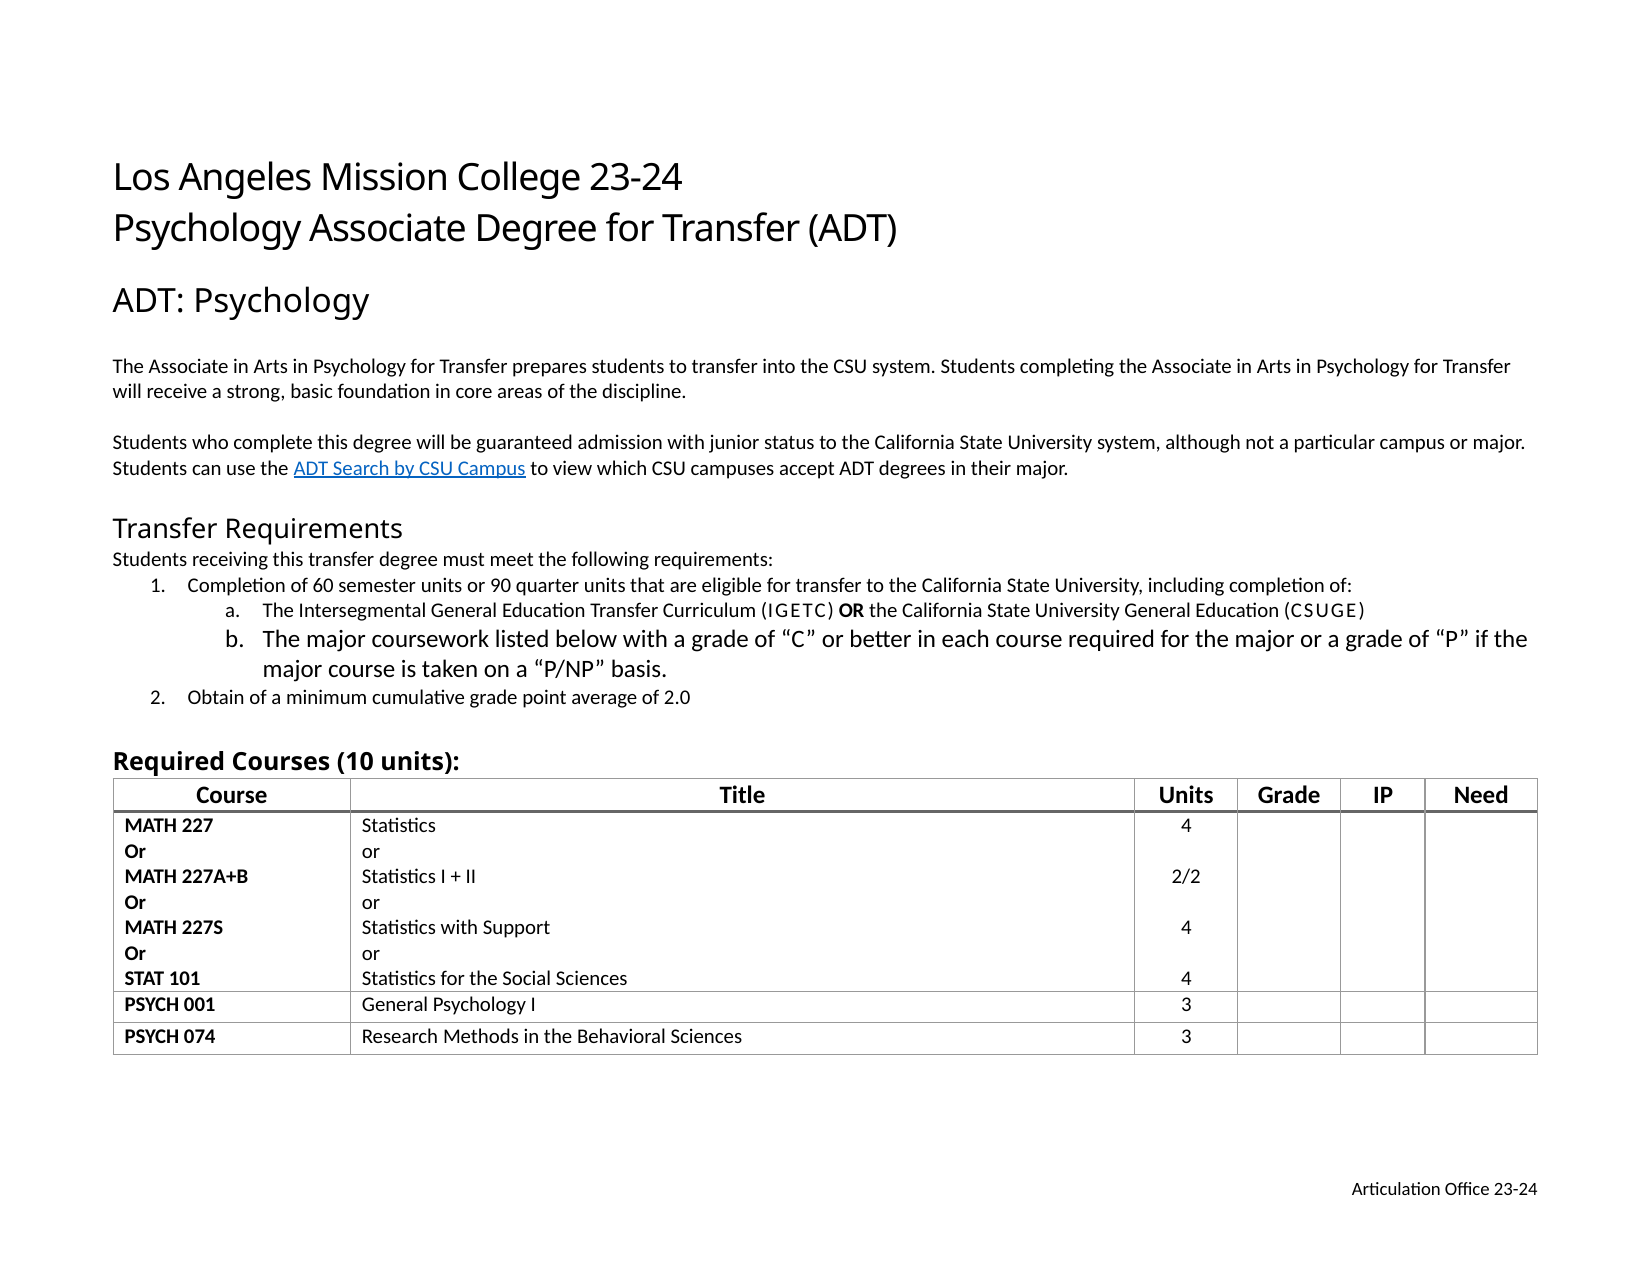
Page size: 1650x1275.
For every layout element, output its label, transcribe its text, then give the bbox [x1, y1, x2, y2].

table_cell 3 [1135, 992, 1237, 1022]
title Psychology Associate Degree for Transfer (ADT) [112, 201, 1537, 252]
text Students receiving this transfer degree must meet the following requirements: [112, 547, 1537, 572]
title Los Angeles Mission College 23-24 [112, 150, 1537, 201]
list The Intersegmental General Education Transfer Curriculum (IGETC) OR the California State University General Education (CSUGE) [225, 597, 1537, 623]
table_cell General Psychology I [351, 992, 1134, 1022]
table_header Course [114, 779, 350, 809]
subtitle ADT: Psychology [112, 277, 1537, 322]
table_header Need [1426, 779, 1537, 809]
table_cell 3 [1135, 1023, 1237, 1054]
text Students who complete this degree will be guaranteed admission with junior status to the California State University system, although not a particular campus or major. Students can use the ADT Search by CSU Campus to view which CSU campuses accept ADT degrees in their major. [112, 429, 1537, 480]
list The major coursework listed below with a grade of “C” or better in each course required for the major or a grade of “P” if the major course is taken on a “P/NP” basis. [225, 623, 1537, 684]
table_cell [1426, 992, 1537, 1022]
table_cell PSYCH 001 [114, 992, 350, 1022]
list Obtain of a minimum cumulative grade point average of 2.0 [150, 684, 1537, 709]
table_cell [1238, 813, 1340, 991]
table_cell MATH 227 Or MATH 227A+B Or MATH 227S Or STAT 101 [114, 813, 350, 991]
table_cell 4 2/2 4 4 [1135, 813, 1237, 991]
table_header Units [1135, 779, 1237, 809]
table_header Title [351, 779, 1134, 809]
subtitle Transfer Requirements [112, 510, 1537, 547]
table_cell Research Methods in the Behavioral Sciences [351, 1023, 1134, 1054]
table_cell [1238, 992, 1340, 1022]
table_cell [1426, 813, 1537, 991]
table_header Grade [1238, 779, 1340, 809]
list Completion of 60 semester units or 90 quarter units that are eligible for transfer to the California State University, including completion of: [150, 572, 1537, 597]
table_cell [1341, 1023, 1424, 1054]
text The Associate in Arts in Psychology for Transfer prepares students to transfer into the CSU system. Students completing the Associate in Arts in Psychology for Transfer will receive a strong, basic foundation in core areas of the discipline. [112, 353, 1537, 404]
table_cell [1341, 813, 1424, 991]
table_header IP [1341, 779, 1424, 809]
table_cell [1341, 992, 1424, 1022]
subtitle Required Courses (10 units): [112, 744, 1537, 778]
table_cell PSYCH 074 [114, 1023, 350, 1054]
table_cell [1238, 1023, 1340, 1054]
table_cell Statistics or Statistics I + II or Statistics with Support or Statistics for the Social Sciences [351, 813, 1134, 991]
table_cell [1426, 1023, 1537, 1054]
